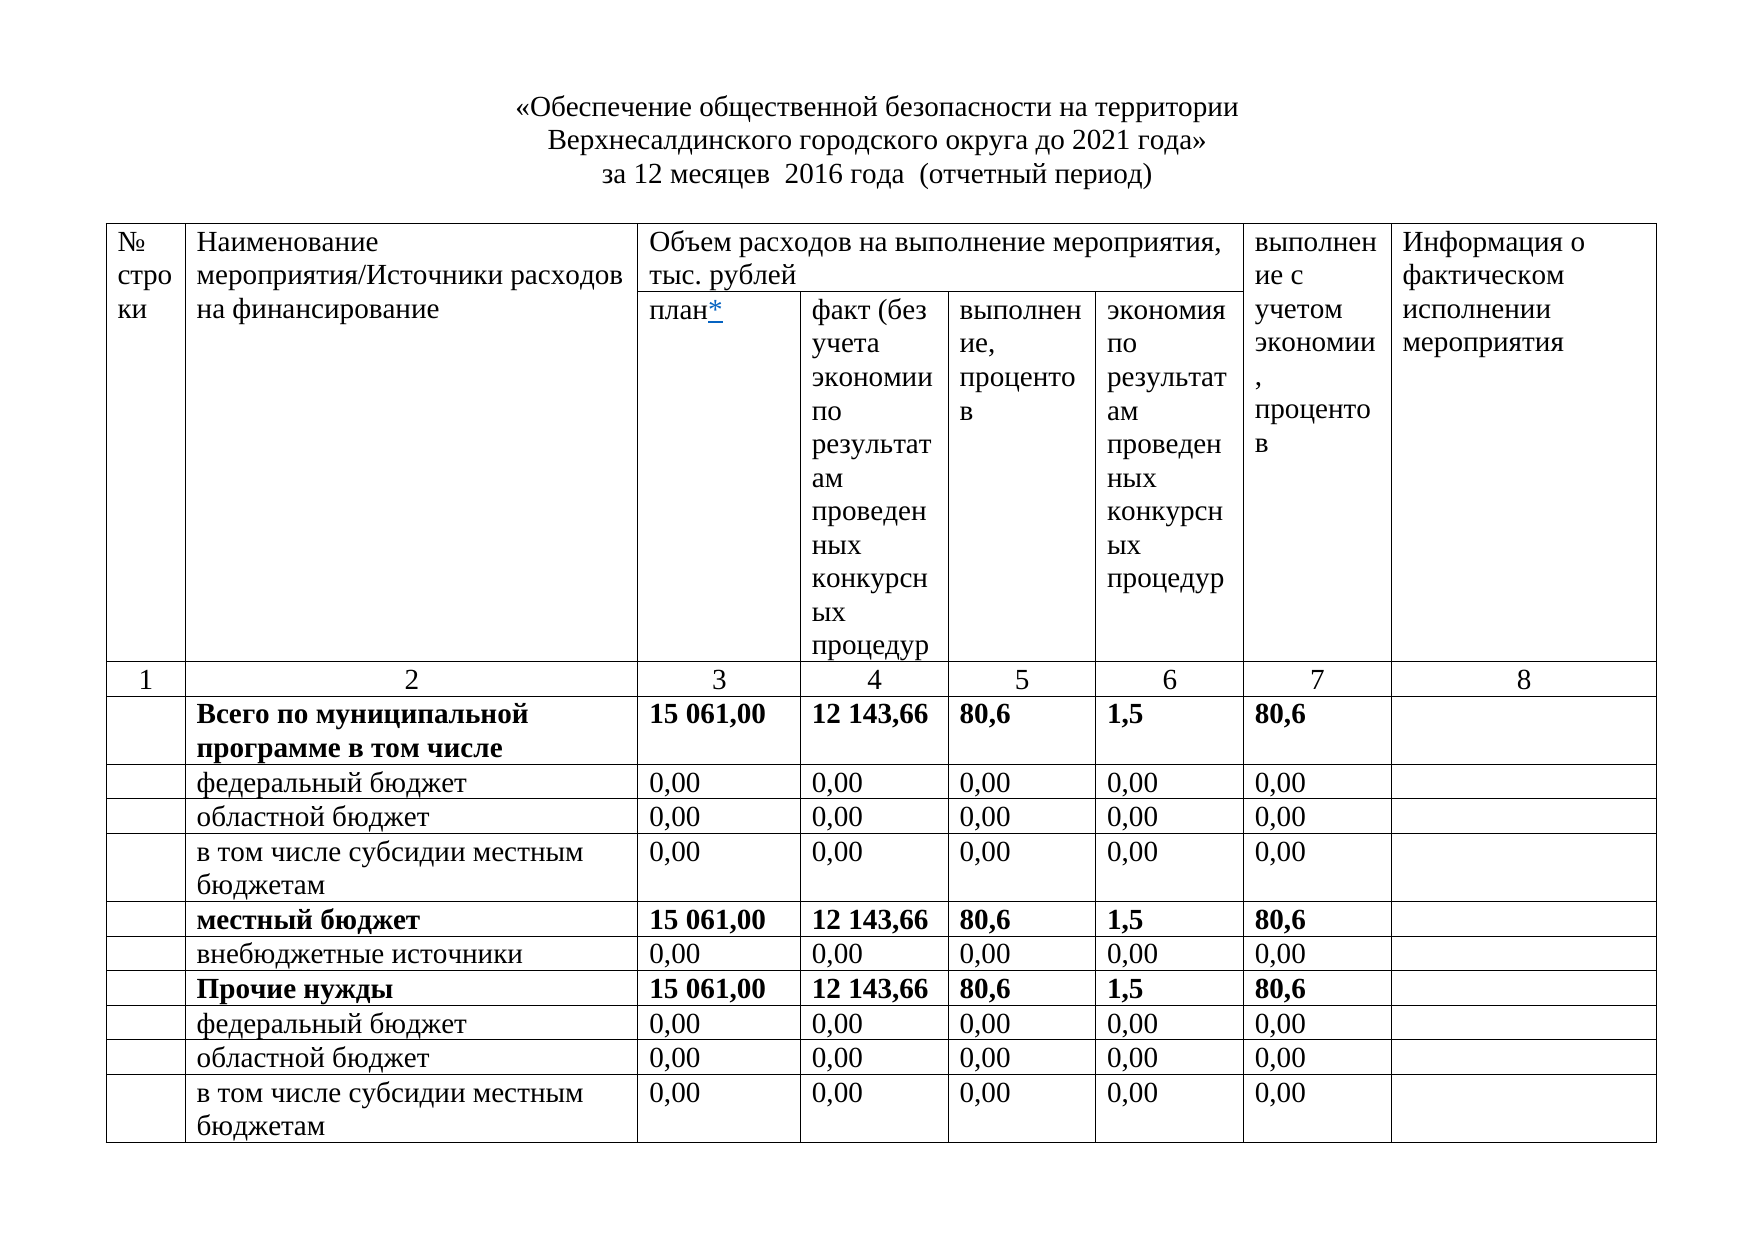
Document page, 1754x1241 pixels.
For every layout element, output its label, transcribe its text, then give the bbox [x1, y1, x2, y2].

table_cell 6 [1096, 662, 1243, 696]
table_cell 15 061,00 [638, 971, 800, 1005]
table_cell местный бюджет [186, 902, 637, 936]
table_cell 0,00 [638, 834, 800, 901]
table_cell 1,5 [1096, 971, 1243, 1005]
table_header № строки [107, 224, 185, 661]
table_cell 12 143,66 [801, 902, 948, 936]
table_cell [107, 937, 185, 970]
table_cell федеральный бюджет [186, 1006, 637, 1039]
table_cell [107, 799, 185, 833]
table_cell 0,00 [638, 799, 800, 833]
table_cell 15 061,00 [638, 902, 800, 936]
table_cell 0,00 [1096, 1075, 1243, 1142]
table_cell [1392, 799, 1656, 833]
table_cell [1392, 834, 1656, 901]
table_cell 80,6 [1244, 902, 1391, 936]
table_cell 3 [638, 662, 800, 696]
table_cell 0,00 [1244, 1006, 1391, 1039]
table_cell 0,00 [949, 1075, 1095, 1142]
text «Обеспечение общественной безопасности на территории [118, 89, 1636, 122]
table_cell [1392, 697, 1656, 764]
table_cell федеральный бюджет [186, 765, 637, 798]
table_cell 0,00 [638, 1006, 800, 1039]
table_cell 80,6 [1244, 697, 1391, 764]
table_cell [1392, 971, 1656, 1005]
table_cell 80,6 [949, 697, 1095, 764]
table_cell 0,00 [801, 799, 948, 833]
table_cell 0,00 [638, 1075, 800, 1142]
table_cell 80,6 [949, 902, 1095, 936]
table_cell 0,00 [949, 799, 1095, 833]
table_cell 1,5 [1096, 902, 1243, 936]
table_cell [107, 1006, 185, 1039]
table_cell 80,6 [949, 971, 1095, 1005]
table_cell 0,00 [1096, 799, 1243, 833]
table_cell 0,00 [801, 1040, 948, 1074]
table_cell 0,00 [801, 1006, 948, 1039]
table_cell областной бюджет [186, 1040, 637, 1074]
table_cell 5 [949, 662, 1095, 696]
table_cell 0,00 [1244, 1075, 1391, 1142]
table_cell 0,00 [1096, 834, 1243, 901]
table_cell 0,00 [638, 765, 800, 798]
table_cell 0,00 [801, 765, 948, 798]
table_cell 0,00 [949, 1006, 1095, 1039]
table_cell [107, 1040, 185, 1074]
table_cell 7 [1244, 662, 1391, 696]
table_cell 0,00 [638, 1040, 800, 1074]
table_cell выполнение, процентов [949, 292, 1095, 661]
table_cell план* [638, 292, 800, 661]
text за 12 месяцев 2016 года (отчетный период) [118, 156, 1636, 189]
table_cell [1392, 937, 1656, 970]
table_cell 0,00 [949, 937, 1095, 970]
table_cell 0,00 [1244, 1040, 1391, 1074]
table_cell 0,00 [949, 834, 1095, 901]
table_cell 0,00 [949, 765, 1095, 798]
table_cell в том числе субсидии местным бюджетам [186, 1075, 637, 1142]
table_cell 0,00 [801, 937, 948, 970]
table_cell [107, 765, 185, 798]
table_cell 0,00 [1244, 765, 1391, 798]
table_cell 8 [1392, 662, 1656, 696]
table_cell областной бюджет [186, 799, 637, 833]
table_cell Всего по муниципальной программе в том числе [186, 697, 637, 764]
table_cell 12 143,66 [801, 971, 948, 1005]
table_cell [107, 902, 185, 936]
table_cell [1392, 902, 1656, 936]
table_cell 0,00 [638, 937, 800, 970]
table_header Объем расходов на выполнение мероприятия, тыс. рублей [638, 224, 1243, 291]
table_cell 0,00 [1244, 937, 1391, 970]
table_cell 0,00 [1096, 937, 1243, 970]
table_cell в том числе субсидии местным бюджетам [186, 834, 637, 901]
table_cell 2 [186, 662, 637, 696]
table_cell экономия по результатам проведенных конкурсных процедур [1096, 292, 1243, 661]
table_cell 0,00 [1096, 765, 1243, 798]
table_header Наименование мероприятия/Источники расходов на финансирование [186, 224, 637, 661]
table_header Информация о фактическом исполнении мероприятия [1392, 224, 1656, 661]
table_cell 4 [801, 662, 948, 696]
table_cell 0,00 [1096, 1006, 1243, 1039]
table_cell [1392, 1040, 1656, 1074]
table_cell 1,5 [1096, 697, 1243, 764]
table_cell внебюджетные источники [186, 937, 637, 970]
table_cell [107, 834, 185, 901]
table_cell 0,00 [801, 834, 948, 901]
table_cell [1392, 765, 1656, 798]
table_cell 0,00 [1244, 799, 1391, 833]
table_cell [107, 697, 185, 764]
table_cell [107, 971, 185, 1005]
table_cell Прочие нужды [186, 971, 637, 1005]
table_cell 15 061,00 [638, 697, 800, 764]
table_cell [107, 1075, 185, 1142]
table_cell [1392, 1075, 1656, 1142]
table_header выполнение с учетом экономии, процентов [1244, 224, 1391, 661]
text Верхнесалдинского городского округа до 2021 года» [118, 122, 1636, 156]
table_cell факт (без учета экономии по результатам проведенных конкурсных процедур [801, 292, 948, 661]
table_cell 80,6 [1244, 971, 1391, 1005]
table_cell [1392, 1006, 1656, 1039]
table_cell 0,00 [1244, 834, 1391, 901]
table_cell 0,00 [1096, 1040, 1243, 1074]
table_cell 0,00 [801, 1075, 948, 1142]
table_cell 1 [107, 662, 185, 696]
table_cell 0,00 [949, 1040, 1095, 1074]
table_cell 12 143,66 [801, 697, 948, 764]
